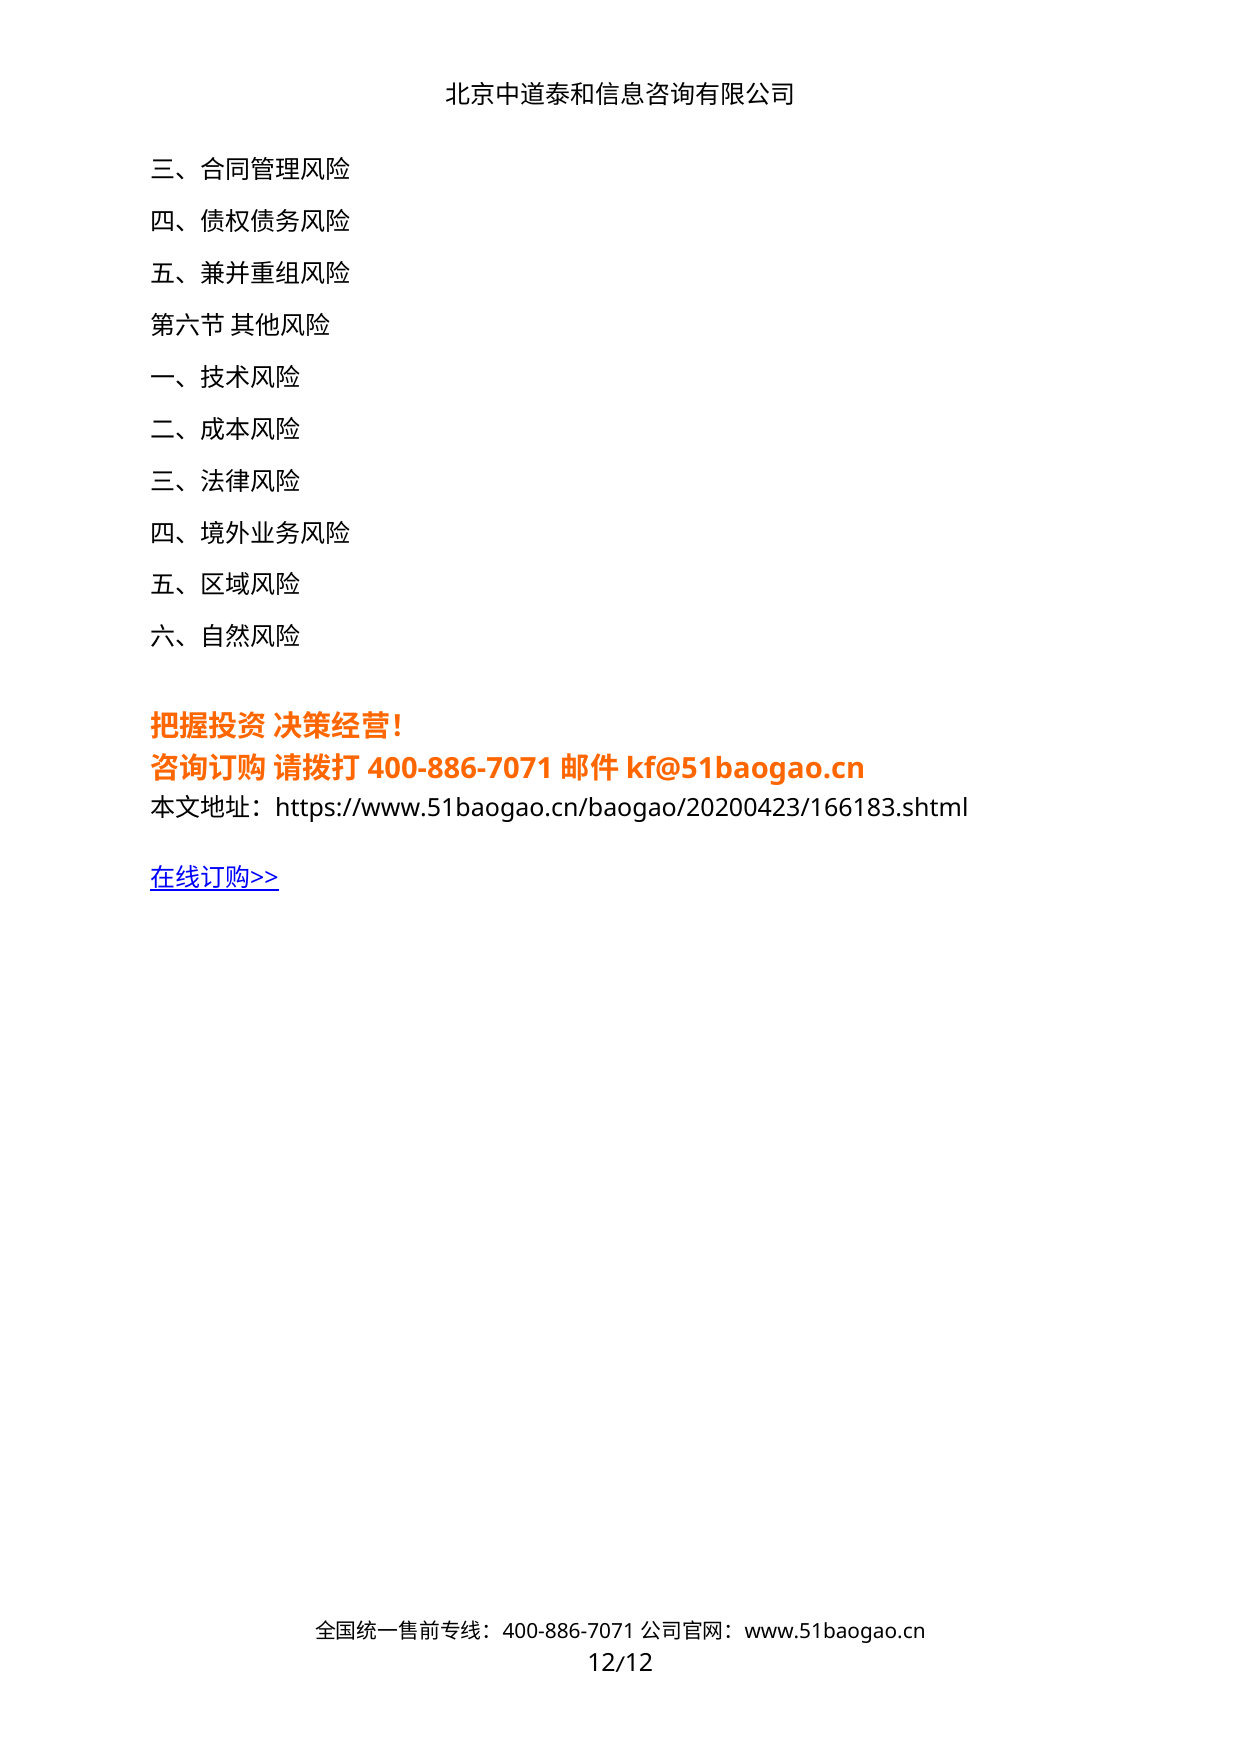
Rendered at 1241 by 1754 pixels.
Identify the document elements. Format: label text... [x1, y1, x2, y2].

text 把握投资 决策经营！咨询订购 请拨打 400-886-7071 邮件 kf@51baogao.cn本文地址：https://www.51baogao.cn/baogao/20200423/166183.shtml [150, 669, 1090, 824]
text 三、合同管理风险 [150, 150, 1090, 186]
text 四、境外业务风险 [150, 513, 1090, 549]
text 五、兼并重组风险 [150, 254, 1090, 290]
text 在线订购>> [150, 824, 1090, 894]
text 二、成本风险 [150, 409, 1090, 446]
text 四、债权债务风险 [150, 202, 1090, 238]
text 第六节 其他风险 [150, 306, 1090, 342]
text 一、技术风险 [150, 357, 1090, 394]
text 三、法律风险 [150, 461, 1090, 497]
text 五、区域风险 [150, 565, 1090, 601]
text 六、自然风险 [150, 617, 1090, 653]
